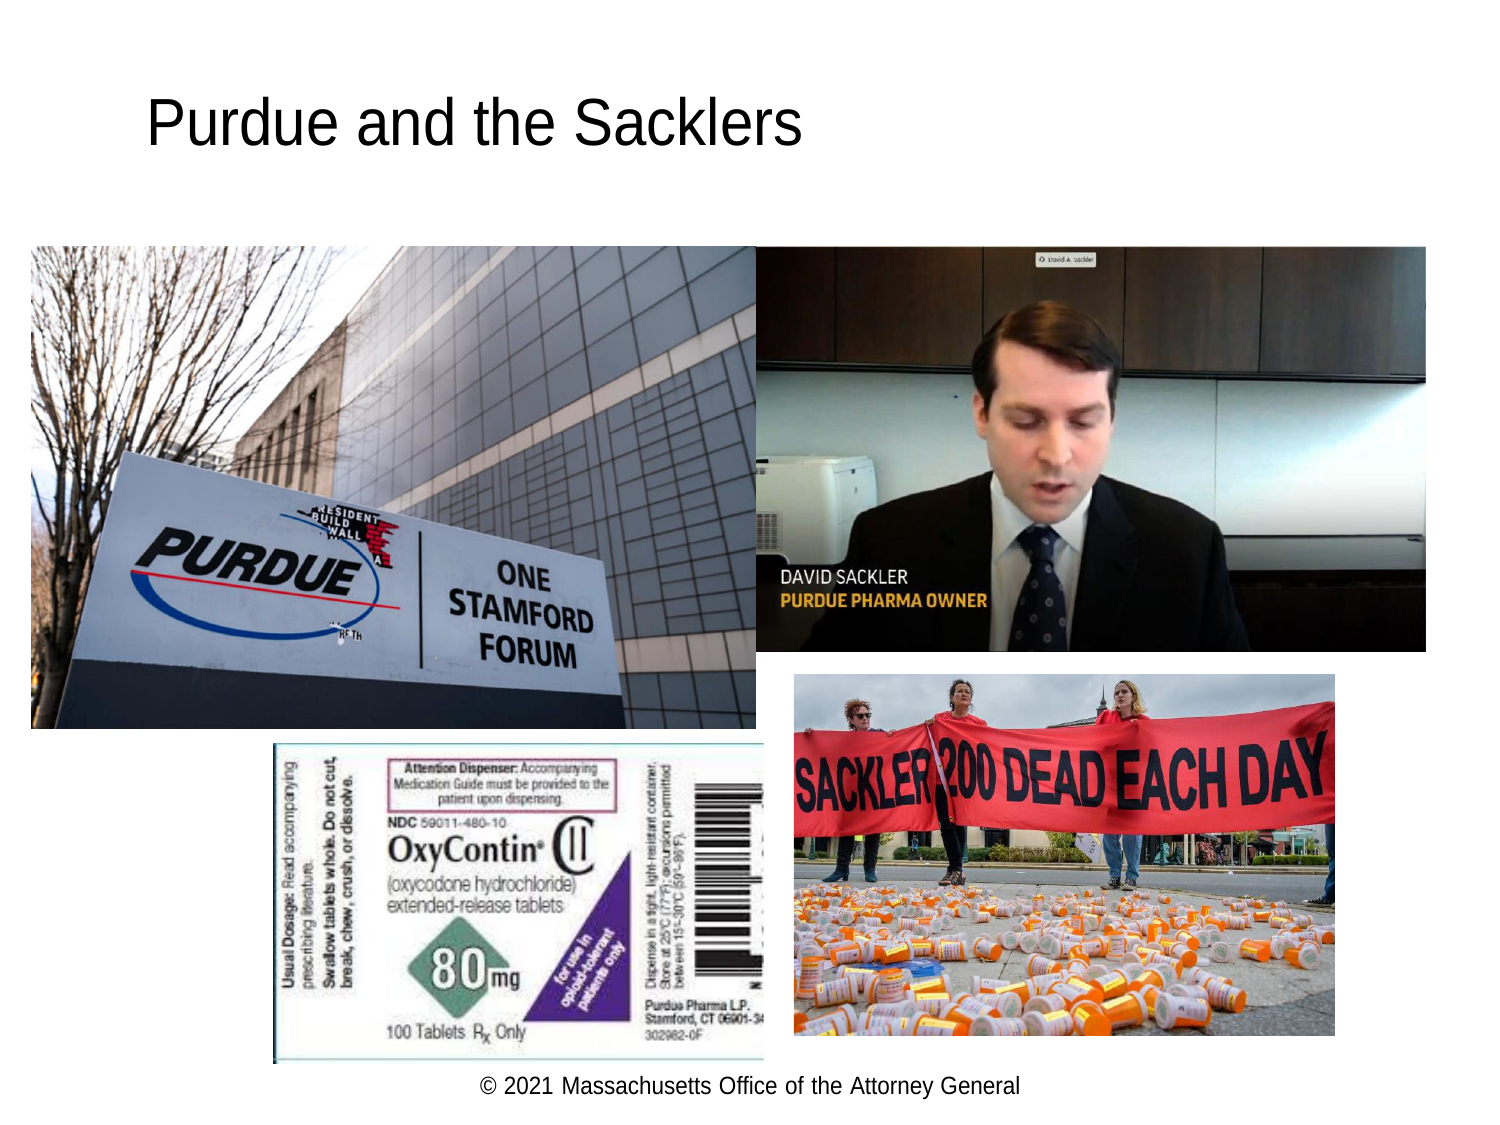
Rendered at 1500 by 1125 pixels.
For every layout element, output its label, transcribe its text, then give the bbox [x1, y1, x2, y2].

picture [793, 674, 1335, 1036]
subtitle Purdue and the Sacklers [146, 83, 1485, 159]
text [120, 749, 1380, 1099]
picture [31, 246, 1426, 729]
picture [273, 743, 764, 1064]
